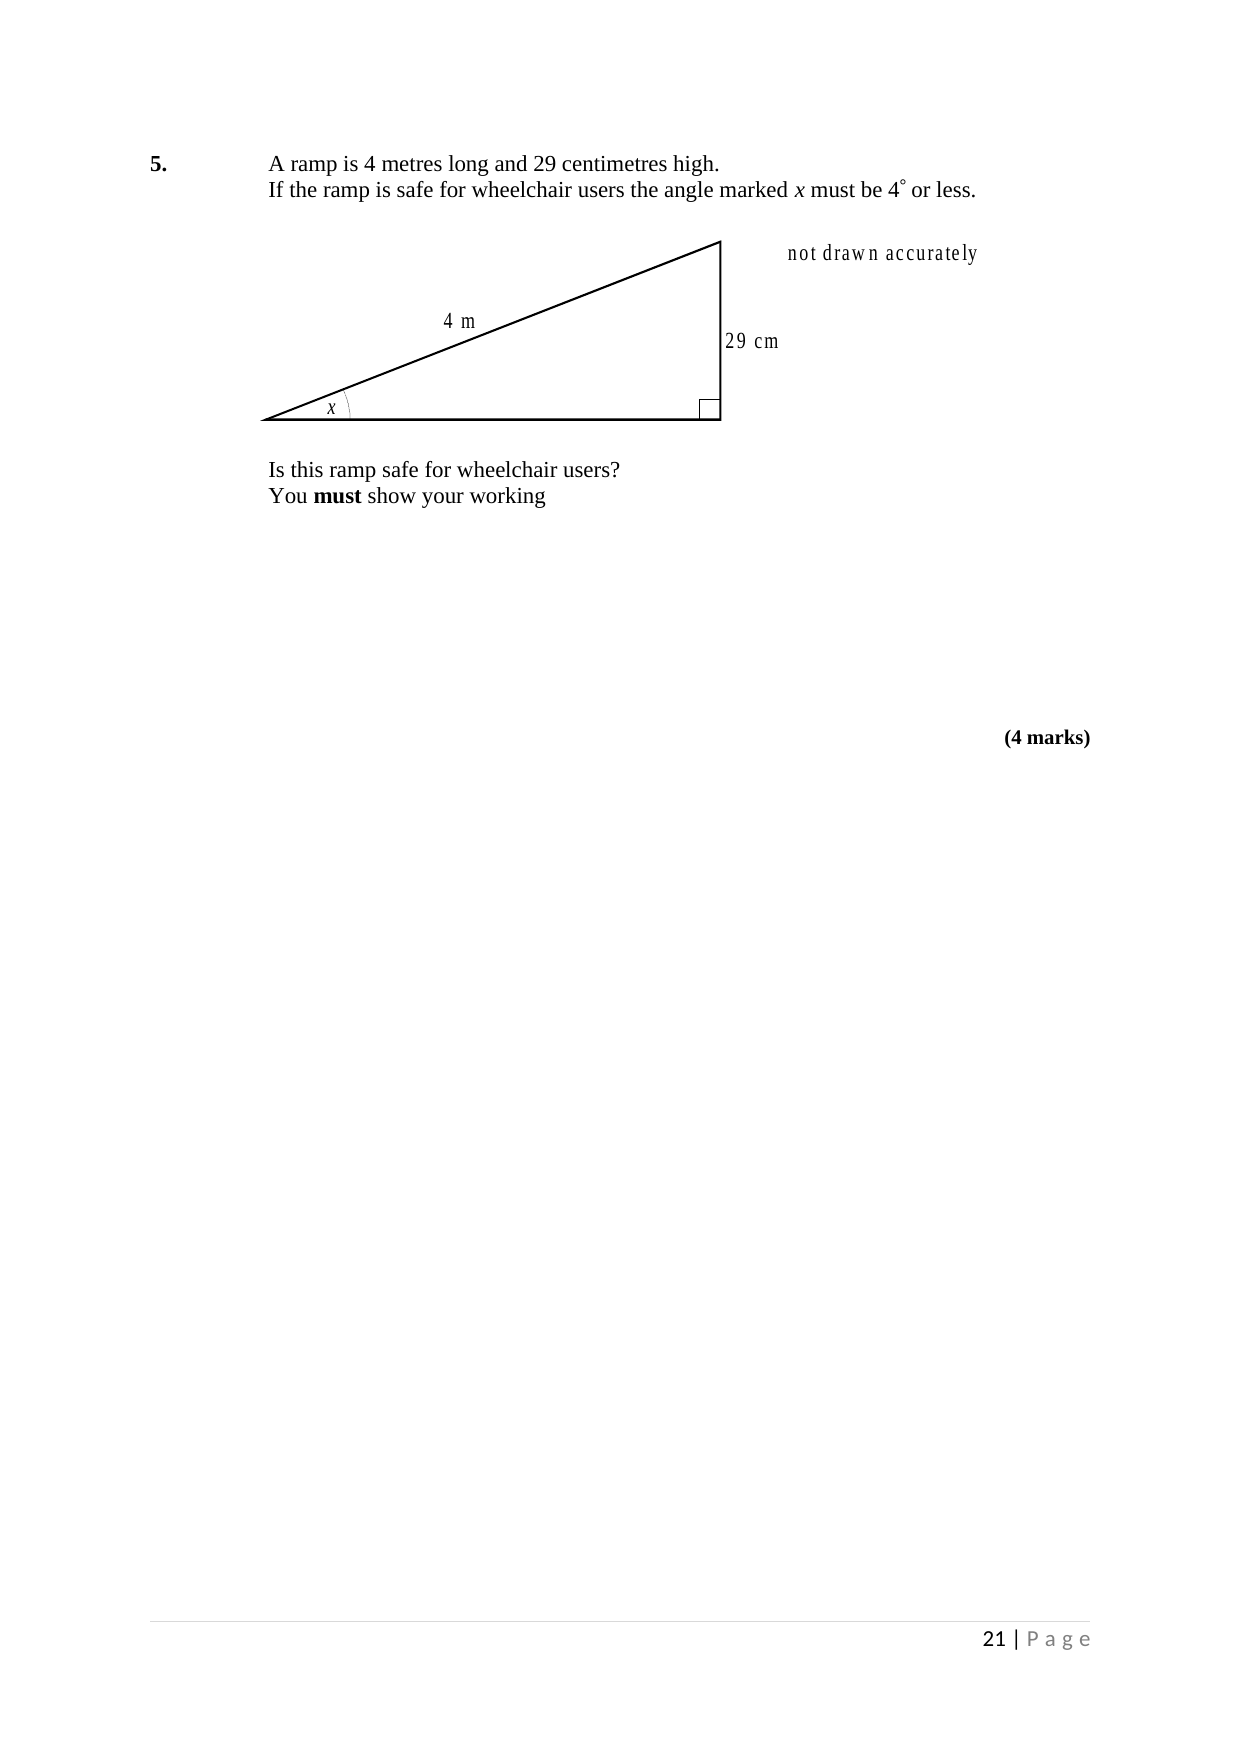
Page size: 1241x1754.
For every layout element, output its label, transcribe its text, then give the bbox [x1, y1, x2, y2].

text Is this ramp safe for wheelchair users? You must show your working [209, 456, 1031, 508]
text 5. A ramp is 4 metres long and 29 centimetres high. If the ramp is safe for wheelchair users the angle marked x must be 4 or less. [150, 150, 1031, 203]
text (4 marks) [150, 725, 1090, 749]
